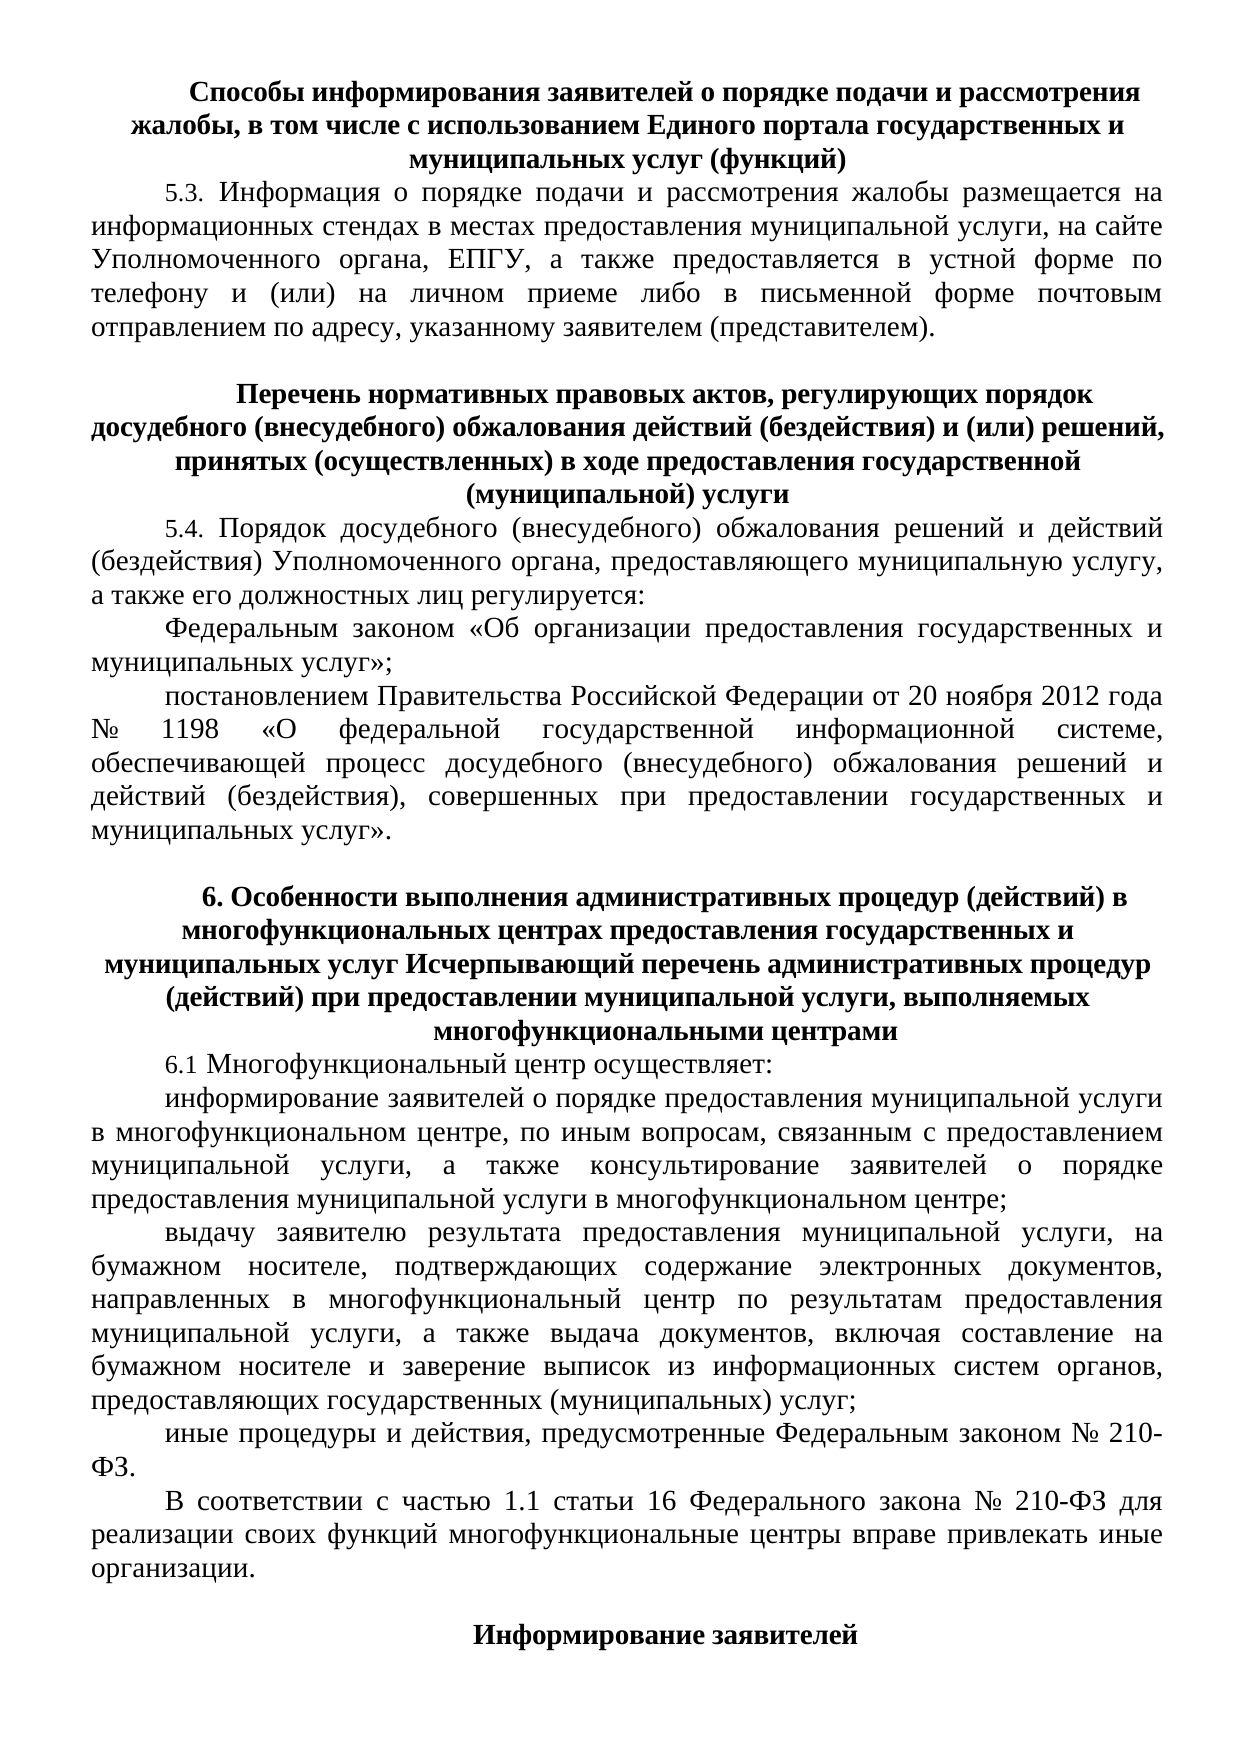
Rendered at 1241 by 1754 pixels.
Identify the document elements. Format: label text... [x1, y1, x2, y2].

list Многофункциональный центр осуществляет: [91, 1047, 1167, 1080]
text выдачу заявителю результата предоставления муниципальной услуги, на бумажном носителе, подтверждающих содержание электронных документов, направленных в многофункциональный центр по результатам предоставления муниципальной услуги, а также выдача документов, включая составление на бумажном носителе и заверение выписок из информационных систем органов, предоставляющих государственных (муниципальных) услуг; [91, 1214, 1164, 1416]
list Порядок досудебного (внесудебного) обжалования решений и действий (бездействия) Уполномоченного органа, предоставляющего муниципальную услугу, а также его должностных лиц регулируется: [91, 510, 1164, 611]
text постановлением Правительства Российской Федерации от 20 ноября 2012 года № 1198 «О федеральной государственной информационной системе, обеспечивающей процесс досудебного (внесудебного) обжалования решений и действий (бездействия), совершенных при предоставлении государственных и муниципальных услуг». [91, 678, 1164, 845]
text Перечень нормативных правовых актов, регулирующих порядок досудебного (внесудебного) обжалования действий (бездействия) и (или) решений, принятых (осуществленных) в ходе предоставления государственной (муниципальной) услуги [89, 376, 1167, 510]
text Способы информирования заявителей о порядке подачи и рассмотрения жалобы, в том числе с использованием Единого портала государственных и муниципальных услуг (функций) [89, 74, 1167, 174]
text Информирование заявителей [91, 1617, 1167, 1650]
text информирование заявителей о порядке предоставления муниципальной услуги в многофункциональном центре, по иным вопросам, связанным с предоставлением муниципальной услуги, а также консультирование заявителей о порядке предоставления муниципальной услуги в многофункциональном центре; [91, 1080, 1164, 1214]
text 6. Особенности выполнения административных процедур (действий) в многофункциональных центрах предоставления государственных и муниципальных услуг Исчерпывающий перечень административных процедур (действий) при предоставлении муниципальной услуги, выполняемых [89, 879, 1167, 1013]
text В соответствии с частью 1.1 статьи 16 Федерального закона № 210-ФЗ для реализации своих функций многофункциональные центры вправе привлекать иные организации. [91, 1483, 1164, 1583]
text Федеральным законом «Об организации предоставления государственных и муниципальных услуг»; [91, 611, 1164, 678]
text иные процедуры и действия, предусмотренные Федеральным законом № 210-ФЗ. [91, 1416, 1164, 1483]
text многофункциональными центрами [91, 1013, 1167, 1047]
list Информация о порядке подачи и рассмотрения жалобы размещается на информационных стендах в местах предоставления муниципальной услуги, на сайте Уполномоченного органа, ЕПГУ, а также предоставляется в устной форме по телефону и (или) на личном приеме либо в письменной форме почтовым отправлением по адресу, указанному заявителем (представителем). [91, 174, 1164, 342]
